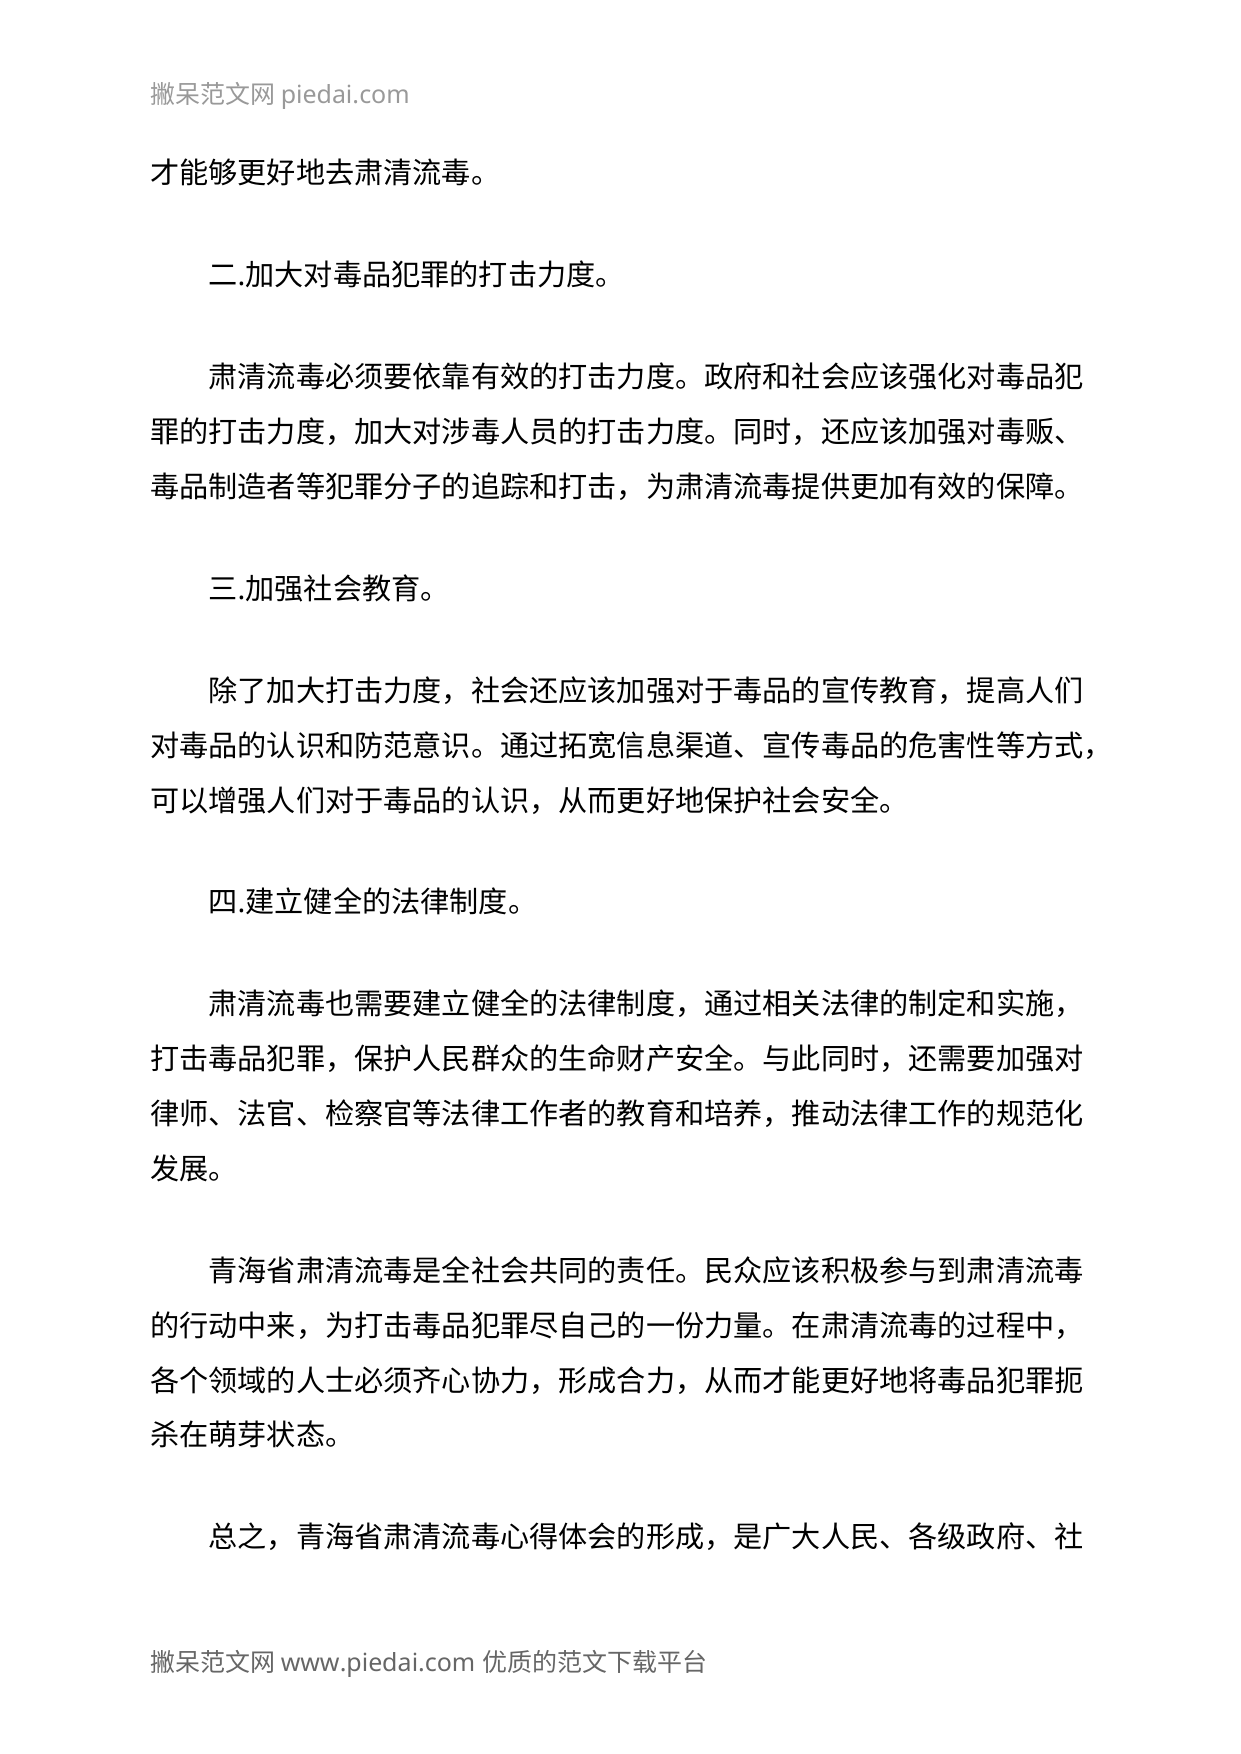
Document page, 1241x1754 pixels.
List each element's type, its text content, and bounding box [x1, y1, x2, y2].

text 二.加大对毒品犯罪的打击力度。 [150, 252, 1090, 294]
text 除了加大打击力度，社会还应该加强对于毒品的宣传教育，提高人们对毒品的认识和防范意识。通过拓宽信息渠道、宣传毒品的危害性等方式，可以增强人们对于毒品的认识，从而更好地保护社会安全。 [150, 667, 1090, 819]
text 青海省肃清流毒是全社会共同的责任。民众应该积极参与到肃清流毒的行动中来，为打击毒品犯罪尽自己的一份力量。在肃清流毒的过程中，各个领域的人士必须齐心协力，形成合力，从而才能更好地将毒品犯罪扼杀在萌芽状态。 [150, 1247, 1090, 1454]
text 四.建立健全的法律制度。 [150, 879, 1090, 921]
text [150, 1514, 1090, 1556]
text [150, 150, 1090, 192]
text 肃清流毒也需要建立健全的法律制度，通过相关法律的制定和实施，打击毒品犯罪，保护人民群众的生命财产安全。与此同时，还需要加强对律师、法官、检察官等法律工作者的教育和培养，推动法律工作的规范化发展。 [150, 981, 1090, 1188]
text 三.加强社会教育。 [150, 565, 1090, 608]
text 肃清流毒必须要依靠有效的打击力度。政府和社会应该强化对毒品犯罪的打击力度，加大对涉毒人员的打击力度。同时，还应该加强对毒贩、毒品制造者等犯罪分子的追踪和打击，为肃清流毒提供更加有效的保障。 [150, 354, 1090, 506]
